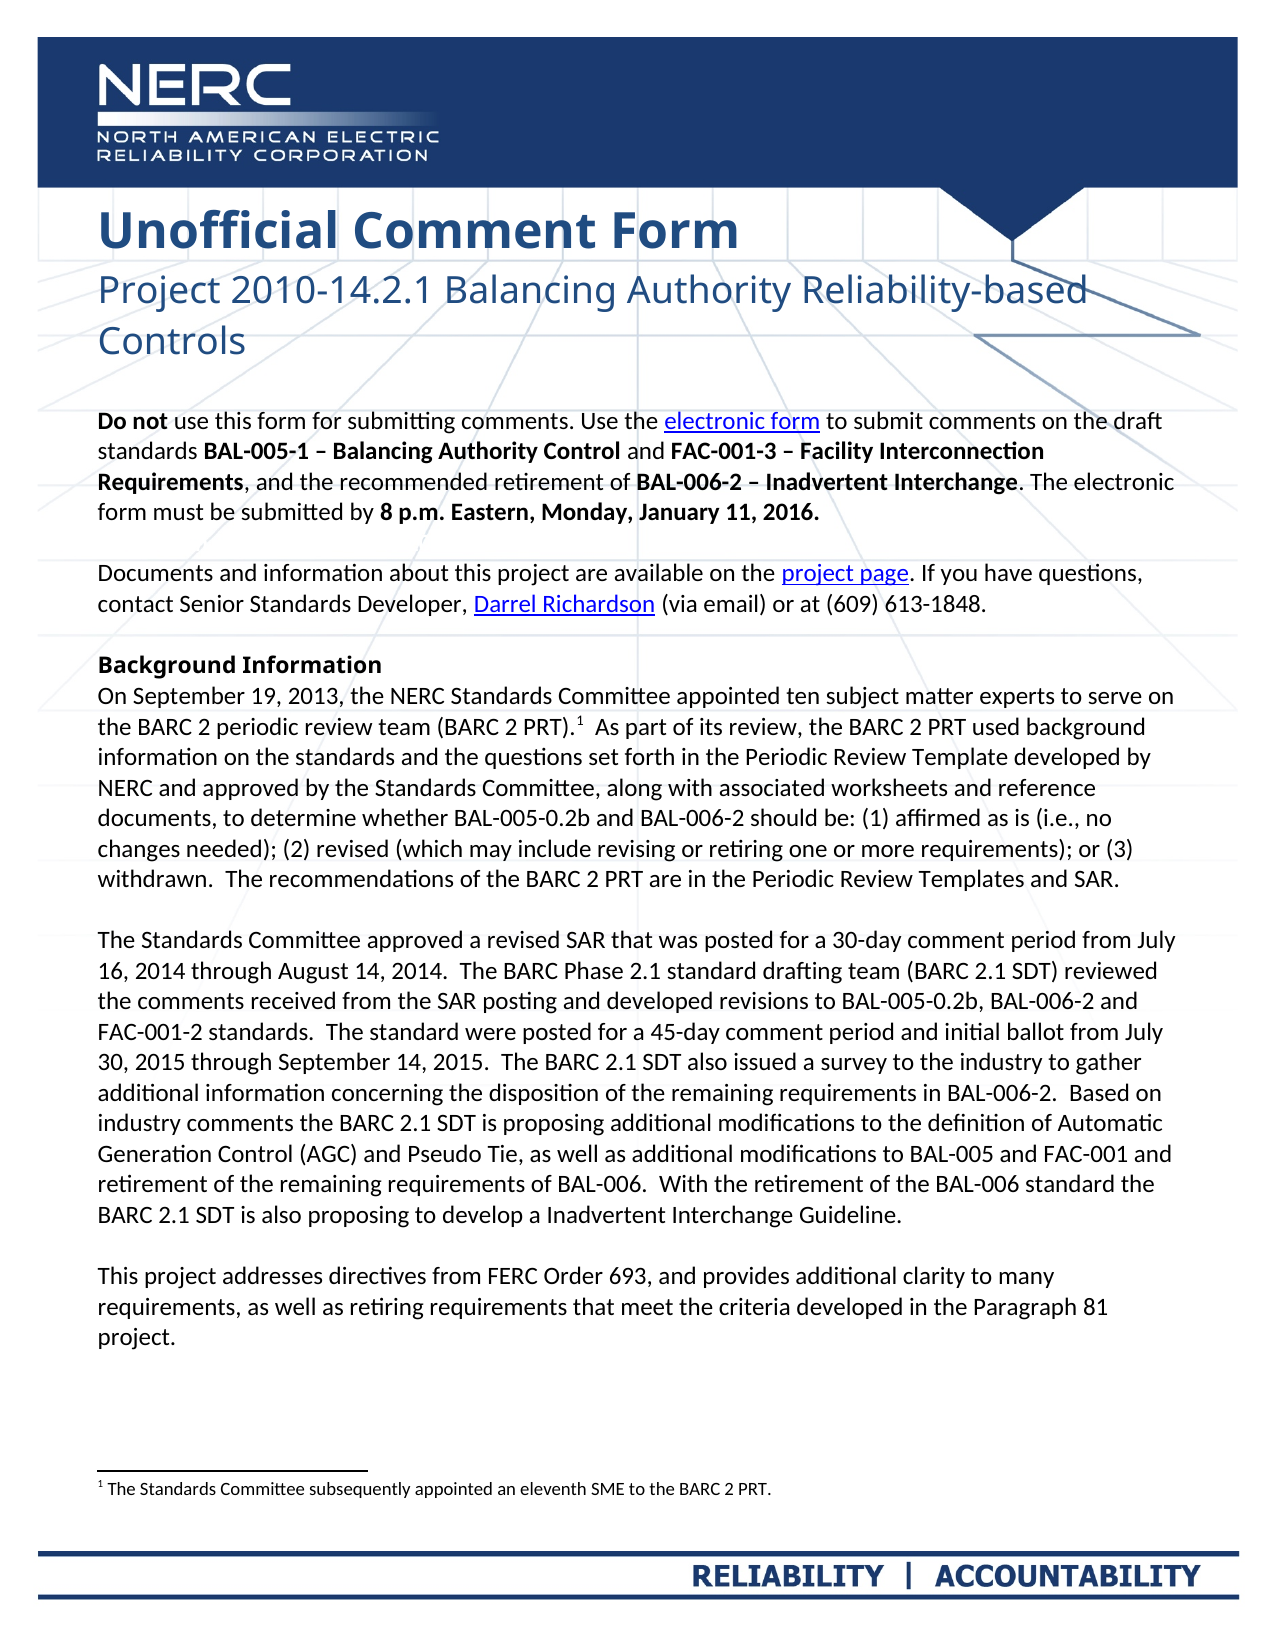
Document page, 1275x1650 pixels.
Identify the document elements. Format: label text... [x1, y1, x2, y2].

subtitle Background Information [97, 649, 1177, 680]
title Unofficial Comment Form [97, 195, 1177, 263]
subtitle Project 2010-14.2.1 Balancing Authority Reliability-based Controls [97, 263, 1177, 365]
text This project addresses directives from FERC Order 693, and provides additional clarity to many requirements, as well as retiring requirements that meet the criteria developed in the Paragraph 81 project. [97, 1260, 1177, 1352]
picture [37, 37, 1238, 1160]
text On September 19, 2013, the NERC Standards Committee appointed ten subject matter experts to serve on the BARC 2 periodic review team (BARC 2 PRT). As part of its review, the BARC 2 PRT used background information on the standards and the questions set forth in the Periodic Review Template developed by NERC and approved by the Standards Committee, along with associated worksheets and reference documents, to determine whether BAL-005-0.2b and BAL-006-2 should be: (1) affirmed as is (i.e., no changes needed); (2) revised (which may include revising or retiring one or more requirements); or (3) withdrawn. The recommendations of the BARC 2 PRT are in the Periodic Review Templates and SAR. [97, 680, 1177, 894]
picture [0, 1551, 1275, 1650]
text The Standards Committee approved a revised SAR that was posted for a 30-day comment period from July 16, 2014 through August 14, 2014. The BARC Phase 2.1 standard drafting team (BARC 2.1 SDT) reviewed the comments received from the SAR posting and developed revisions to BAL-005-0.2b, BAL-006-2 and FAC-001-2 standards. The standard were posted for a 45-day comment period and initial ballot from July 30, 2015 through September 14, 2015. The BARC 2.1 SDT also issued a survey to the industry to gather additional information concerning the disposition of the remaining requirements in BAL-006-2. Based on industry comments the BARC 2.1 SDT is proposing additional modifications to the definition of Automatic Generation Control (AGC) and Pseudo Tie, as well as additional modifications to BAL-005 and FAC-001 and retirement of the remaining requirements of BAL-006. With the retirement of the BAL-006 standard the BARC 2.1 SDT is also proposing to develop a Inadvertent Interchange Guideline. [97, 924, 1177, 1230]
text Do not use this form for submitting comments. Use the electronic form to submit comments on the draft standards BAL-005-1 – Balancing Authority Control and FAC-001-3 – Facility Interconnection Requirements, and the recommended retirement of BAL-006-2 – Inadvertent Interchange. The electronic form must be submitted by 8 p.m. Eastern, Monday, January 11, 2016. m. Eastern, Thursday, August 20, 2015 [97, 405, 1177, 557]
text Documents and information about this project are available on the project page. If you have questions, contact Senior Standards Developer, Darrel Richardson (via email) or at (609) 613-1848. [97, 557, 1177, 618]
